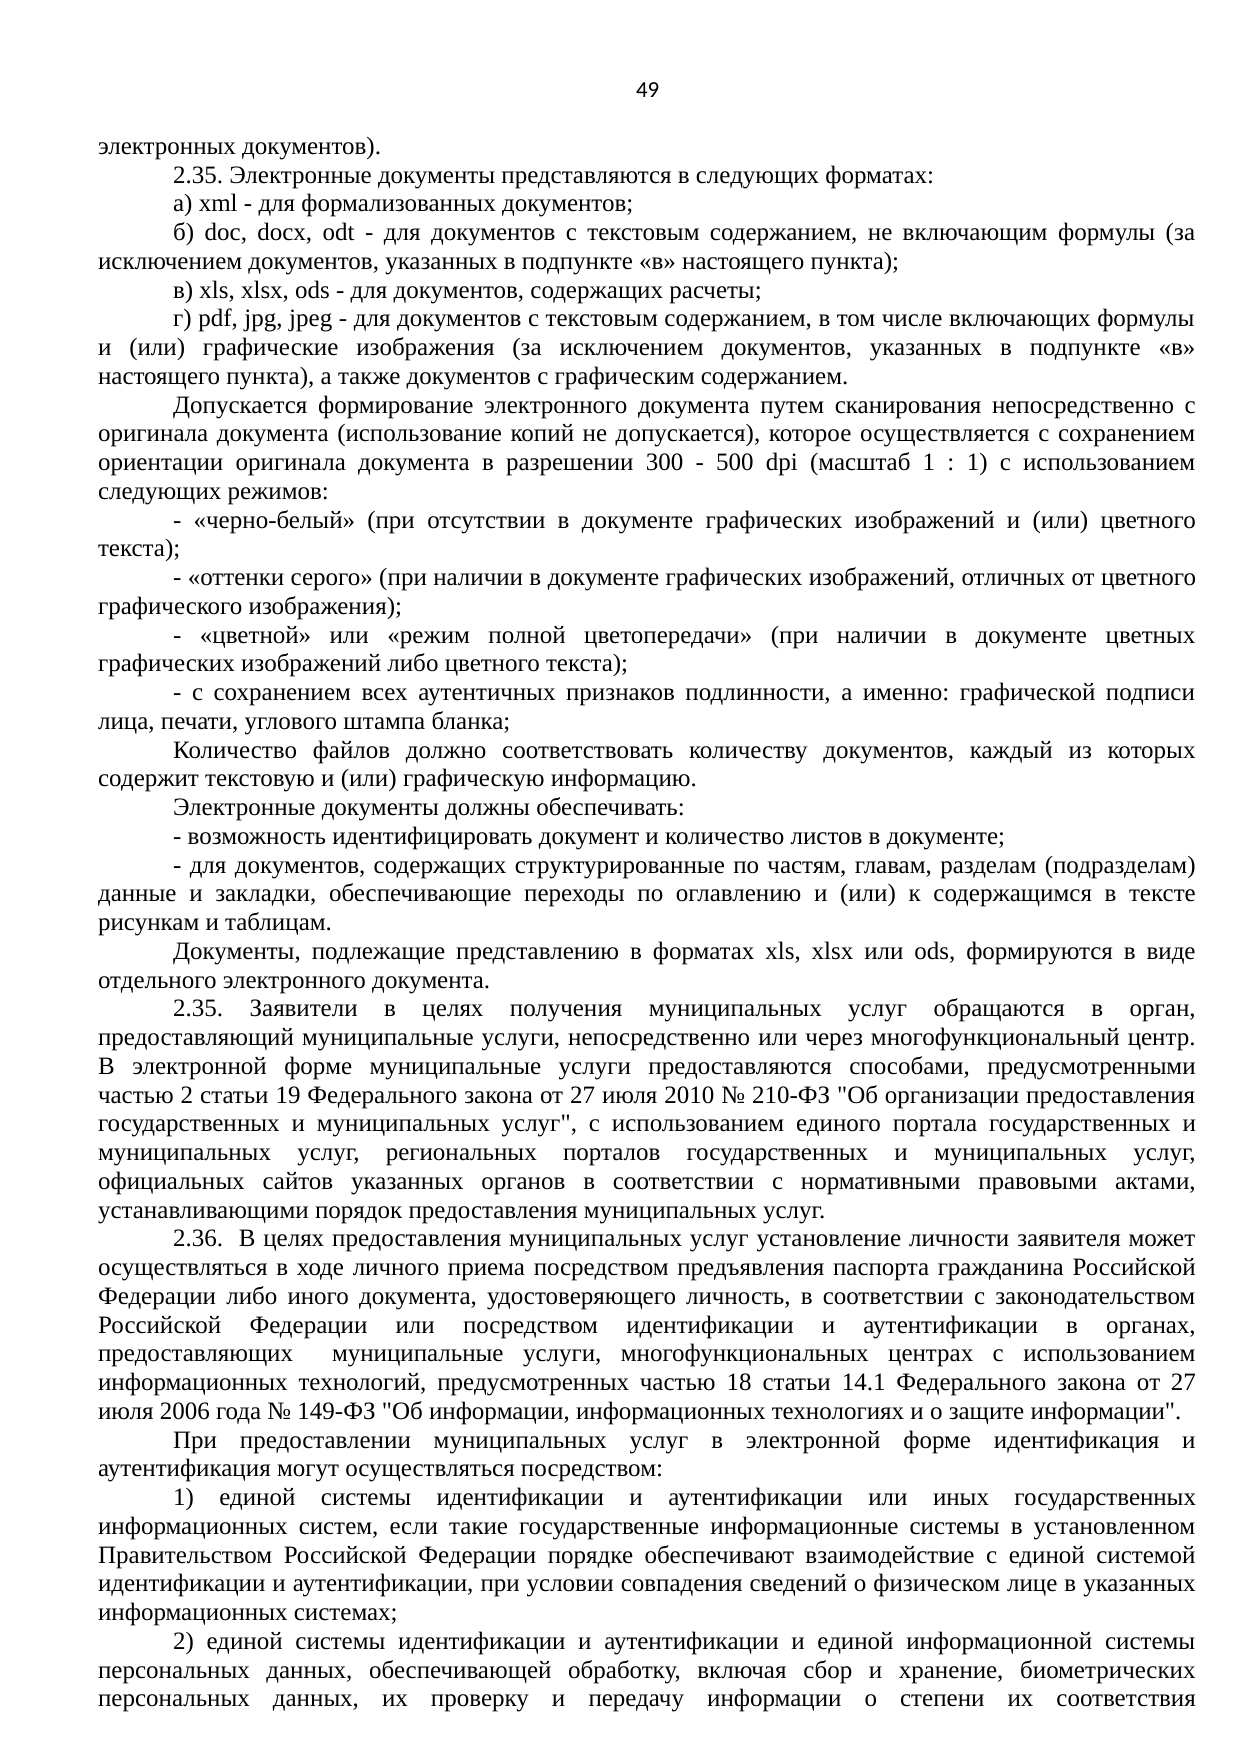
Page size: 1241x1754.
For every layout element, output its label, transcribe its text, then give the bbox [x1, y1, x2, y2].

text Электронные документы должны обеспечивать: [98, 792, 1197, 821]
text Допускается формирование электронного документа путем сканирования непосредственно с оригинала документа (использование копий не допускается), которое осуществляется с сохранением ориентации оригинала документа в разрешении 300 - 500 dpi (масштаб 1 : 1) с использованием следующих режимов: [98, 390, 1197, 505]
text Документы, подлежащие представлению в форматах xls, xlsx или ods, формируются в виде отдельного электронного документа. [98, 936, 1197, 993]
text - для документов, содержащих структурированные по частям, главам, разделам (подразделам) данные и закладки, обеспечивающие переходы по оглавлению и (или) к содержащимся в тексте рисункам и таблицам. [98, 850, 1197, 936]
text 2.36. В целях предоставления муниципальных услуг установление личности заявителя может осуществляться в ходе личного приема посредством предъявления паспорта гражданина Российской Федерации либо иного документа, удостоверяющего личность, в соответствии с законодательством Российской Федерации или посредством идентификации и аутентификации в органах, предоставляющих муниципальные услуги, многофункциональных центрах с использованием информационных технологий, предусмотренных частью 18 статьи 14.1 Федерального закона от 27 июля 2006 года № 149-ФЗ "Об информации, информационных технологиях и о защите информации". [98, 1223, 1197, 1425]
text Количество файлов должно соответствовать количеству документов, каждый из которых содержит текстовую и (или) графическую информацию. [98, 735, 1197, 792]
text - «цветной» или «режим полной цветопередачи» (при наличии в документе цветных графических изображений либо цветного текста); [98, 620, 1197, 677]
text б) doc, docx, odt - для документов с текстовым содержанием, не включающим формулы (за исключением документов, указанных в подпункте «в» настоящего пункта); [98, 217, 1197, 275]
text - возможность идентифицировать документ и количество листов в документе; [98, 821, 1197, 850]
text - «черно-белый» (при отсутствии в документе графических изображений и (или) цветного текста); [98, 505, 1197, 562]
text 2.35. Электронные документы представляются в следующих форматах: [98, 160, 1197, 188]
text в) xls, xlsx, ods - для документов, содержащих расчеты; [98, 275, 1197, 303]
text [98, 1626, 1197, 1712]
text - «оттенки серого» (при наличии в документе графических изображений, отличных от цветного графического изображения); [98, 562, 1197, 620]
text а) xml - для формализованных документов; [98, 188, 1197, 217]
text При предоставлении муниципальных услуг в электронной форме идентификация и аутентификация могут осуществляться посредством: [98, 1425, 1197, 1482]
text г) pdf, jpg, jpeg - для документов с текстовым содержанием, в том числе включающих формулы и (или) графические изображения (за исключением документов, указанных в подпункте «в» настоящего пункта), а также документов с графическим содержанием. [98, 303, 1197, 390]
text - с сохранением всех аутентичных признаков подлинности, а именно: графической подписи лица, печати, углового штампа бланка; [98, 677, 1197, 735]
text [98, 131, 1197, 160]
text 2.35. Заявители в целях получения муниципальных услуг обращаются в орган, предоставляющий муниципальные услуги, непосредственно или через многофункциональный центр. В электронной форме муниципальные услуги предоставляются способами, предусмотренными частью 2 статьи 19 Федерального закона от 27 июля 2010 № 210-ФЗ "Об организации предоставления государственных и муниципальных услуг", с использованием единого портала государственных и муниципальных услуг, региональных порталов государственных и муниципальных услуг, официальных сайтов указанных органов в соответствии с нормативными правовыми актами, устанавливающими порядок предоставления муниципальных услуг. [98, 993, 1197, 1223]
text 1) единой системы идентификации и аутентификации или иных государственных информационных систем, если такие государственные информационные системы в установленном Правительством Российской Федерации порядке обеспечивают взаимодействие с единой системой идентификации и аутентификации, при условии совпадения сведений о физическом лице в указанных информационных системах; [98, 1482, 1197, 1626]
